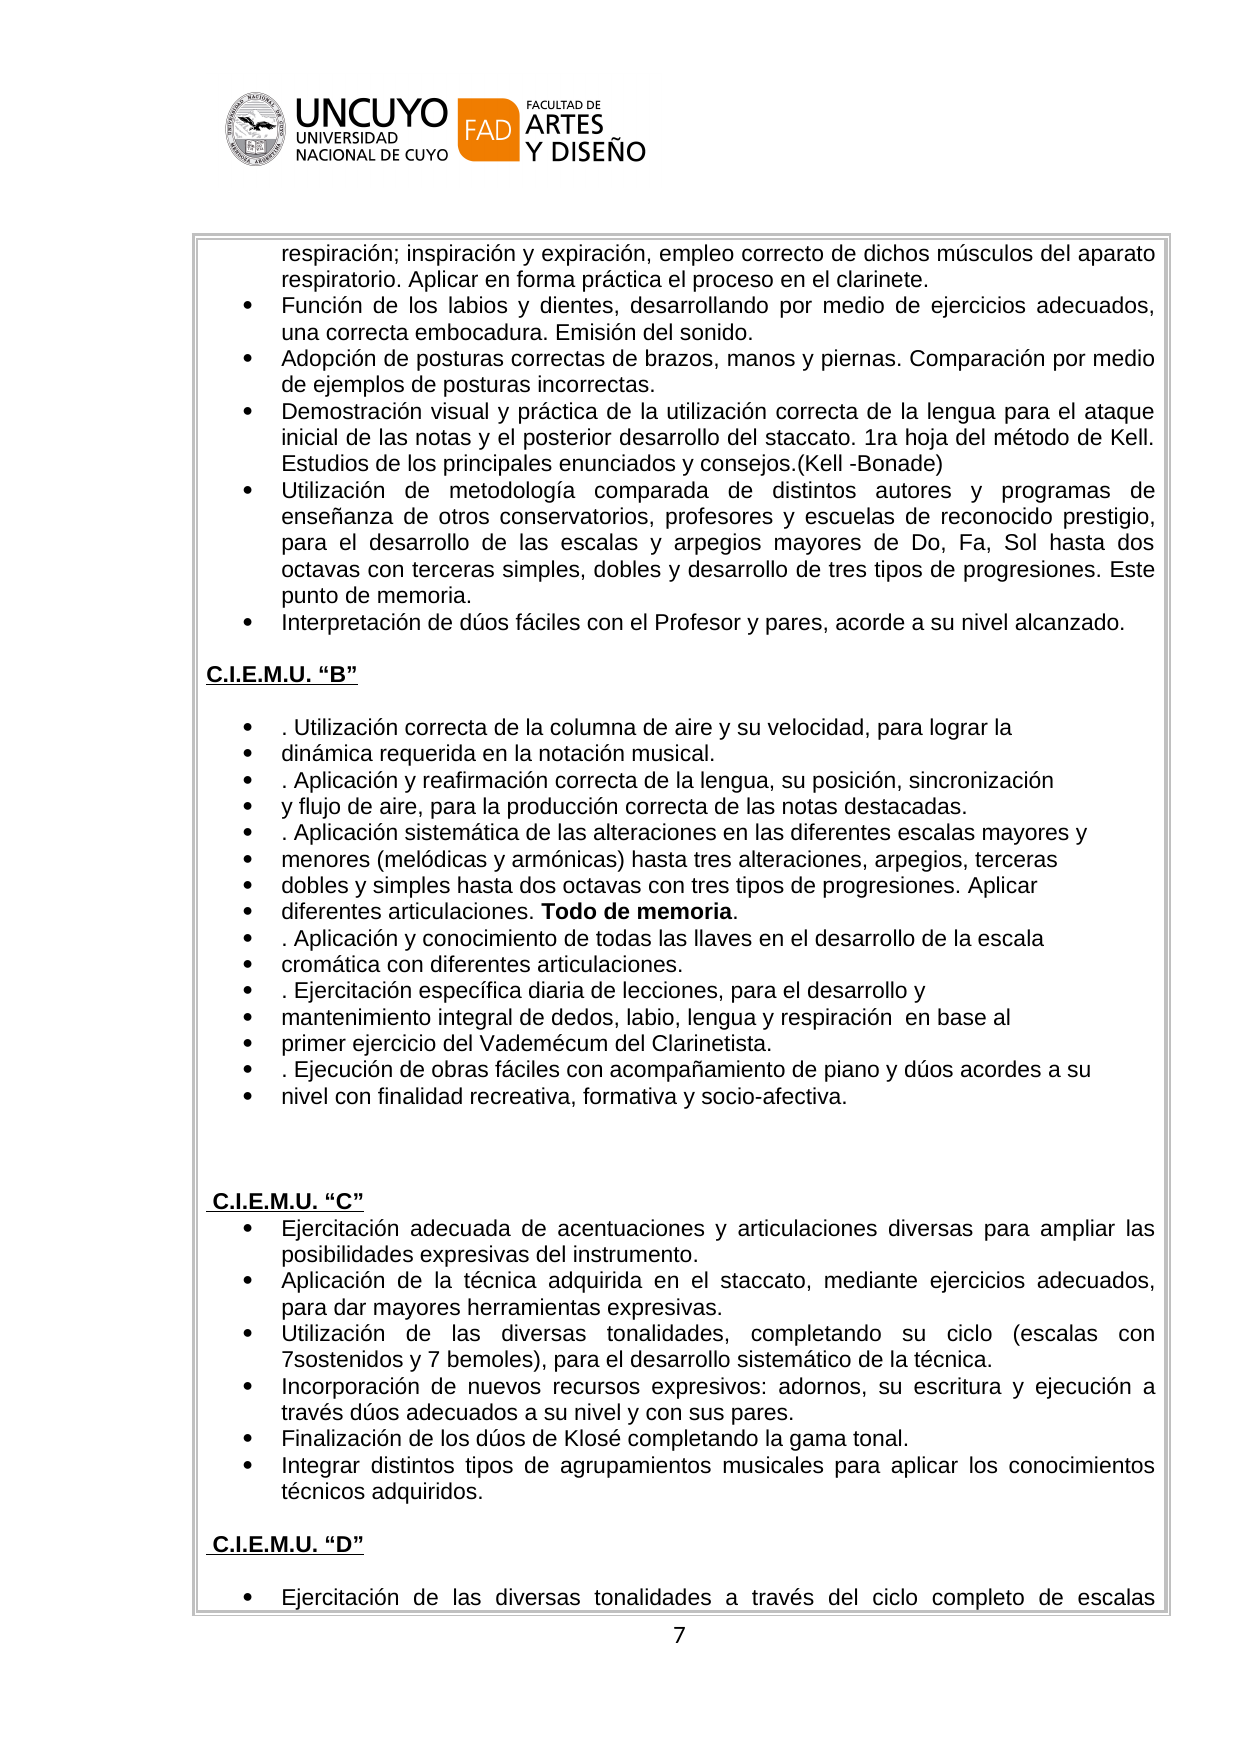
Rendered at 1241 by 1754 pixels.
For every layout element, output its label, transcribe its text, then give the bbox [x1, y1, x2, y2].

picture [206, 73, 662, 188]
